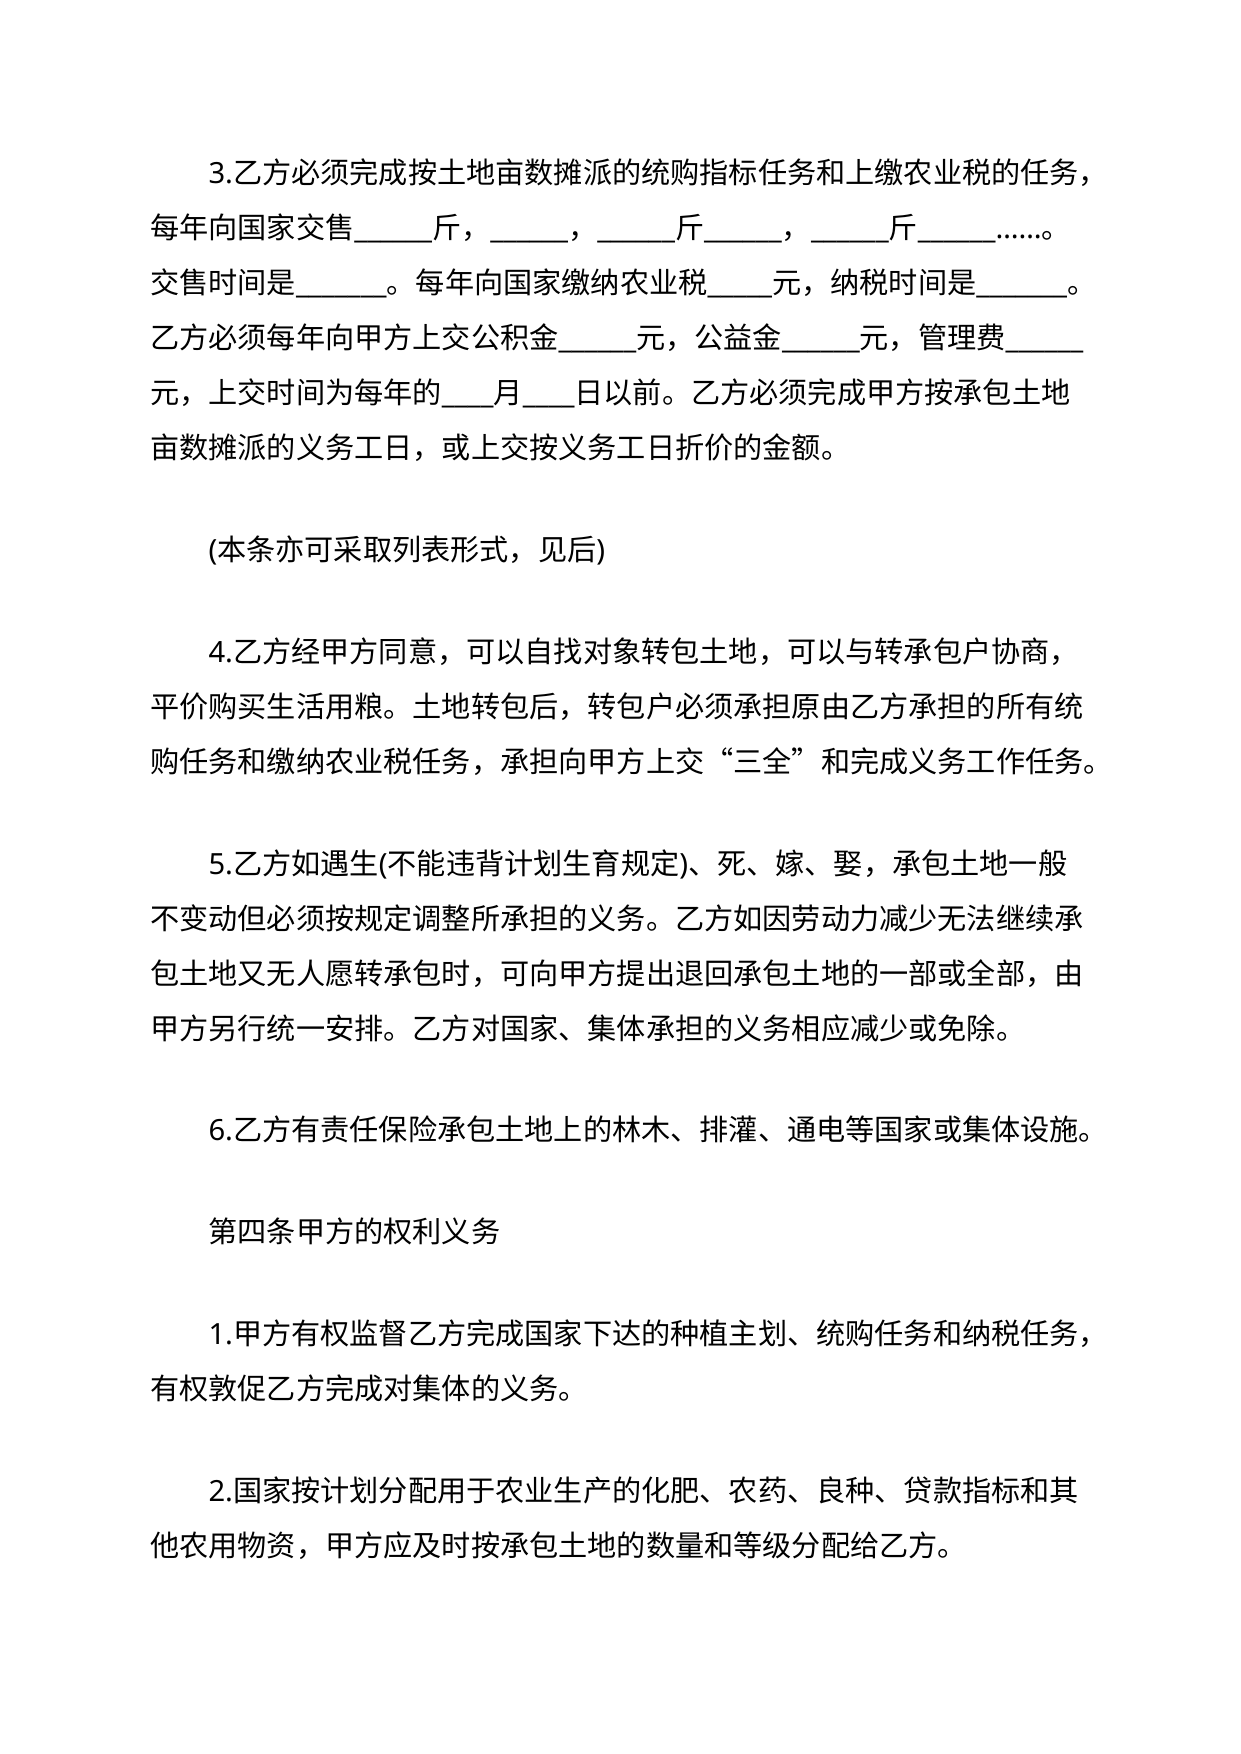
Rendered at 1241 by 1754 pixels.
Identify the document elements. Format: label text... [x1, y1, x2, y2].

text 第四条甲方的权利义务 [150, 1209, 1090, 1251]
text 2.国家按计划分配用于农业生产的化肥、农药、良种、贷款指标和其他农用物资，甲方应及时按承包土地的数量和等级分配给乙方。 [150, 1467, 1090, 1565]
text 5.乙方如遇生(不能违背计划生育规定)、死、嫁、娶，承包土地一般不变动但必须按规定调整所承担的义务。乙方如因劳动力减少无法继续承包土地又无人愿转承包时，可向甲方提出退回承包土地的一部或全部，由甲方另行统一安排。乙方对国家、集体承担的义务相应减少或免除。 [150, 840, 1090, 1047]
text 6.乙方有责任保险承包土地上的林木、排灌、通电等国家或集体设施。 [150, 1107, 1090, 1149]
text 3.乙方必须完成按土地亩数摊派的统购指标任务和上缴农业税的任务，每年向国家交售______斤，______，______斤______，______斤______……。交售时间是_______。每年向国家缴纳农业税_____元，纳税时间是_______。乙方必须每年向甲方上交公积金______元，公益金______元，管理费______元，上交时间为每年的____月____日以前。乙方必须完成甲方按承包土地亩数摊派的义务工日，或上交按义务工日折价的金额。 [150, 150, 1090, 467]
text 1.甲方有权监督乙方完成国家下达的种植主划、统购任务和纳税任务，有权敦促乙方完成对集体的义务。 [150, 1311, 1090, 1408]
text (本条亦可采取列表形式，见后) [150, 527, 1090, 569]
text 4.乙方经甲方同意，可以自找对象转包土地，可以与转承包户协商，平价购买生活用粮。土地转包后，转包户必须承担原由乙方承担的所有统购任务和缴纳农业税任务，承担向甲方上交“三全”和完成义务工作任务。 [150, 629, 1090, 781]
